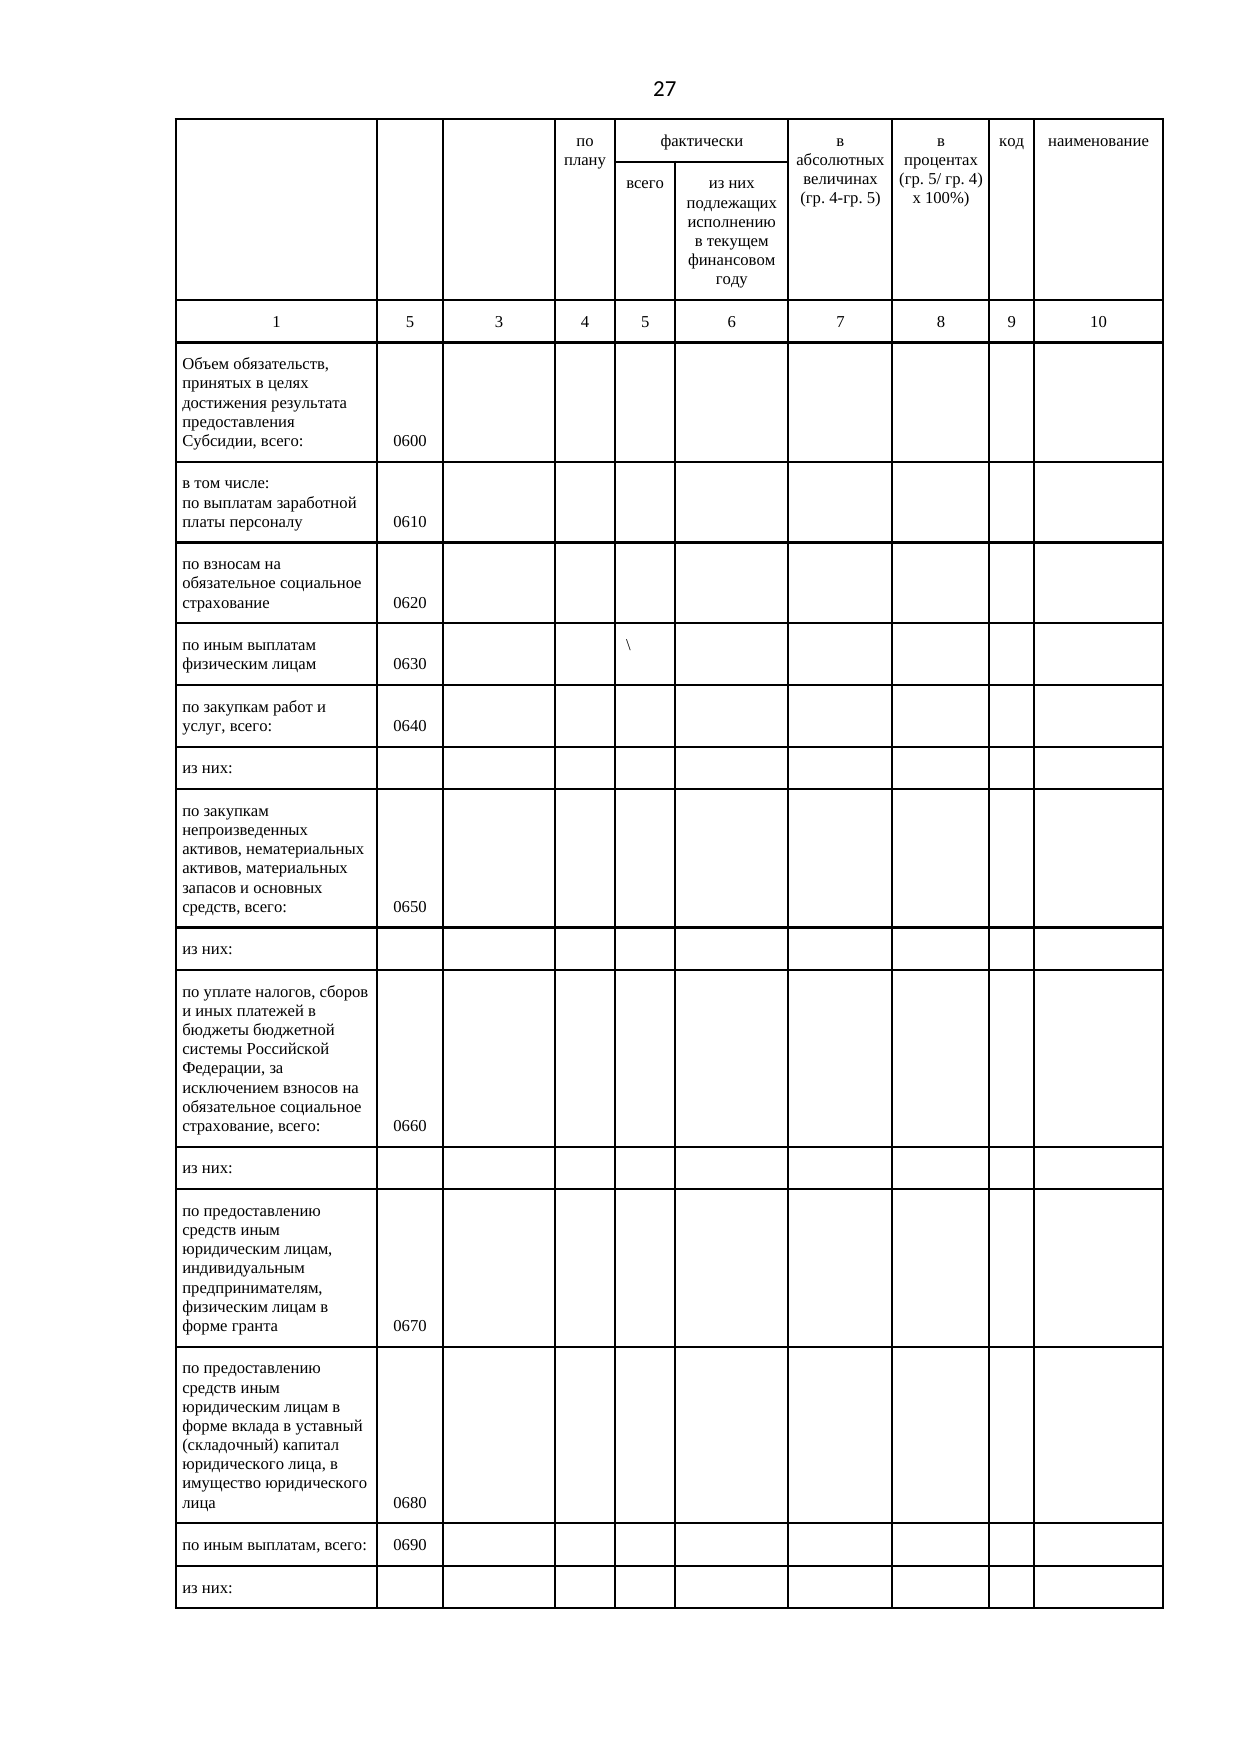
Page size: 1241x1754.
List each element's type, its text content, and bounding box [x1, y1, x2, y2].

table_cell [1035, 1524, 1162, 1565]
table_cell [378, 748, 442, 788]
table_cell [616, 790, 674, 926]
table_cell из них: [177, 1148, 376, 1188]
table_cell [893, 686, 988, 746]
table_cell [676, 686, 787, 746]
table_cell [676, 1148, 787, 1188]
table_cell [616, 686, 674, 746]
table_cell по предоставлению средств иным юридическим лицам, индивидуальным предпринимателям, физическим лицам в форме гранта [177, 1190, 376, 1346]
table_cell [990, 1348, 1033, 1522]
table_cell [990, 1524, 1033, 1565]
table_cell 0660 [378, 971, 442, 1146]
table_cell [444, 790, 554, 926]
table_cell из них: [177, 929, 376, 969]
table_cell [1035, 1567, 1162, 1607]
table_cell [556, 1524, 614, 1565]
table_cell 7 [789, 301, 891, 341]
table_cell [990, 929, 1033, 969]
table_cell [676, 544, 787, 622]
table_cell Объем обязательств, принятых в целях достижения результата предоставления Субсидии, всего: [177, 344, 376, 461]
table_cell [676, 790, 787, 926]
table_cell [893, 1348, 988, 1522]
table_cell [1035, 463, 1162, 541]
table_cell [616, 1190, 674, 1346]
table_cell по взносам на обязательное социальное страхование [177, 544, 376, 622]
table_cell [616, 344, 674, 461]
table_cell [1035, 686, 1162, 746]
table_cell [1035, 1190, 1162, 1346]
table_cell [1035, 790, 1162, 926]
table_cell наименование [1035, 120, 1162, 299]
table_cell [444, 971, 554, 1146]
table_cell [616, 929, 674, 969]
table_cell [893, 624, 988, 684]
table_cell [1035, 748, 1162, 788]
table_cell 0600 [378, 344, 442, 461]
table_cell 6 [676, 301, 787, 341]
table_cell [556, 929, 614, 969]
table_cell [616, 1148, 674, 1188]
table_cell [789, 748, 891, 788]
table_cell [893, 344, 988, 461]
table_cell в процентах (гр. 5/ гр. 4) x 100%) [893, 120, 988, 299]
table_cell [676, 1524, 787, 1565]
table_cell 5 [378, 301, 442, 341]
table_cell [789, 1148, 891, 1188]
table_cell [378, 929, 442, 969]
table_cell [444, 1190, 554, 1346]
table_cell [789, 463, 891, 541]
table_cell [789, 624, 891, 684]
table_cell [789, 344, 891, 461]
table_cell [789, 1567, 891, 1607]
table_cell 10 [1035, 301, 1162, 341]
table_cell 8 [893, 301, 988, 341]
table_cell [990, 463, 1033, 541]
table_cell [444, 748, 554, 788]
table_cell [676, 971, 787, 1146]
table_cell [556, 624, 614, 684]
table_cell [616, 544, 674, 622]
table_cell [893, 929, 988, 969]
table_cell [990, 686, 1033, 746]
table_cell 9 [990, 301, 1033, 341]
table_cell [1035, 624, 1162, 684]
table_cell [893, 748, 988, 788]
table_cell [990, 748, 1033, 788]
table_cell по закупкам непроизведенных активов, нематериальных активов, материальных запасов и основных средств, всего: [177, 790, 376, 926]
table_cell [893, 1567, 988, 1607]
table_cell [676, 344, 787, 461]
table_cell фактически [616, 120, 787, 161]
table_cell 4 [556, 301, 614, 341]
table_cell [676, 1348, 787, 1522]
table_cell 0670 [378, 1190, 442, 1346]
table_cell [789, 971, 891, 1146]
table_cell [1035, 929, 1162, 969]
table_cell [893, 1190, 988, 1346]
table_cell [616, 1524, 674, 1565]
table_cell [789, 929, 891, 969]
table_cell [789, 544, 891, 622]
table_cell [789, 790, 891, 926]
table_cell 1 [177, 301, 376, 341]
table_cell [990, 1567, 1033, 1607]
table_cell [444, 1148, 554, 1188]
table_cell из них: [177, 748, 376, 788]
table_cell [444, 544, 554, 622]
table_cell [789, 686, 891, 746]
table_cell [616, 463, 674, 541]
table_cell [893, 463, 988, 541]
table_cell [556, 748, 614, 788]
table_cell [893, 1524, 988, 1565]
table_cell [556, 463, 614, 541]
table_cell [789, 1348, 891, 1522]
table_cell [556, 1567, 614, 1607]
table_cell [556, 1190, 614, 1346]
table_cell в абсолютных величинах (гр. 4-гр. 5) [789, 120, 891, 299]
table_cell по плану [556, 120, 614, 299]
table_cell [444, 463, 554, 541]
table_cell по закупкам работ и услуг, всего: [177, 686, 376, 746]
table_cell [676, 463, 787, 541]
table_cell [444, 344, 554, 461]
table_cell [444, 1567, 554, 1607]
table_cell [556, 544, 614, 622]
table_cell [616, 1567, 674, 1607]
table_cell [556, 1348, 614, 1522]
table_cell из них: [177, 1567, 376, 1607]
table_cell \ [616, 624, 674, 684]
table_cell [990, 344, 1033, 461]
table_cell [990, 971, 1033, 1146]
table_cell [676, 1190, 787, 1346]
table_cell код [990, 120, 1033, 299]
table_cell [893, 971, 988, 1146]
table_cell [556, 971, 614, 1146]
table_cell [893, 1148, 988, 1188]
table_cell 0630 [378, 624, 442, 684]
table_cell [556, 1148, 614, 1188]
table_cell [990, 624, 1033, 684]
table_cell 0620 [378, 544, 442, 622]
table_cell по предоставлению средств иным юридическим лицам в форме вклада в уставный (складочный) капитал юридического лица, в имущество юридического лица [177, 1348, 376, 1522]
table_cell [556, 686, 614, 746]
table_cell 5 [616, 301, 674, 341]
table_cell [378, 1567, 442, 1607]
table_cell [990, 1148, 1033, 1188]
table_cell [789, 1190, 891, 1346]
table_cell [1035, 1148, 1162, 1188]
table_cell [378, 1148, 442, 1188]
table_cell по уплате налогов, сборов и иных платежей в бюджеты бюджетной системы Российской Федерации, за исключением взносов на обязательное социальное страхование, всего: [177, 971, 376, 1146]
table_cell [676, 748, 787, 788]
table_cell [1035, 544, 1162, 622]
table_cell 0650 [378, 790, 442, 926]
table_cell 0640 [378, 686, 442, 746]
table_cell [789, 1524, 891, 1565]
table_cell [893, 790, 988, 926]
table_cell [616, 1348, 674, 1522]
table_cell по иным выплатам, всего: [177, 1524, 376, 1565]
table_cell 0690 [378, 1524, 442, 1565]
table_cell 0610 [378, 463, 442, 541]
table_cell [676, 1567, 787, 1607]
table_cell из них подлежащих исполнению в текущем финансовом году [676, 163, 787, 299]
table_cell [990, 790, 1033, 926]
table_cell [990, 544, 1033, 622]
table_cell всего [616, 163, 674, 299]
table_cell в том числе: по выплатам заработной платы персоналу [177, 463, 376, 541]
table_cell [556, 344, 614, 461]
table_cell [444, 686, 554, 746]
table_cell [1035, 971, 1162, 1146]
table_cell [676, 624, 787, 684]
table_cell [616, 748, 674, 788]
table_cell [1035, 344, 1162, 461]
table_cell [444, 1348, 554, 1522]
table_cell [990, 1190, 1033, 1346]
table_cell [444, 624, 554, 684]
table_cell [444, 1524, 554, 1565]
table_cell [444, 929, 554, 969]
table_cell по иным выплатам физическим лицам [177, 624, 376, 684]
table_cell [893, 544, 988, 622]
table_cell [676, 929, 787, 969]
table_cell [616, 971, 674, 1146]
table_cell [1035, 1348, 1162, 1522]
table_cell 0680 [378, 1348, 442, 1522]
table_cell 3 [444, 301, 554, 341]
table_cell [556, 790, 614, 926]
